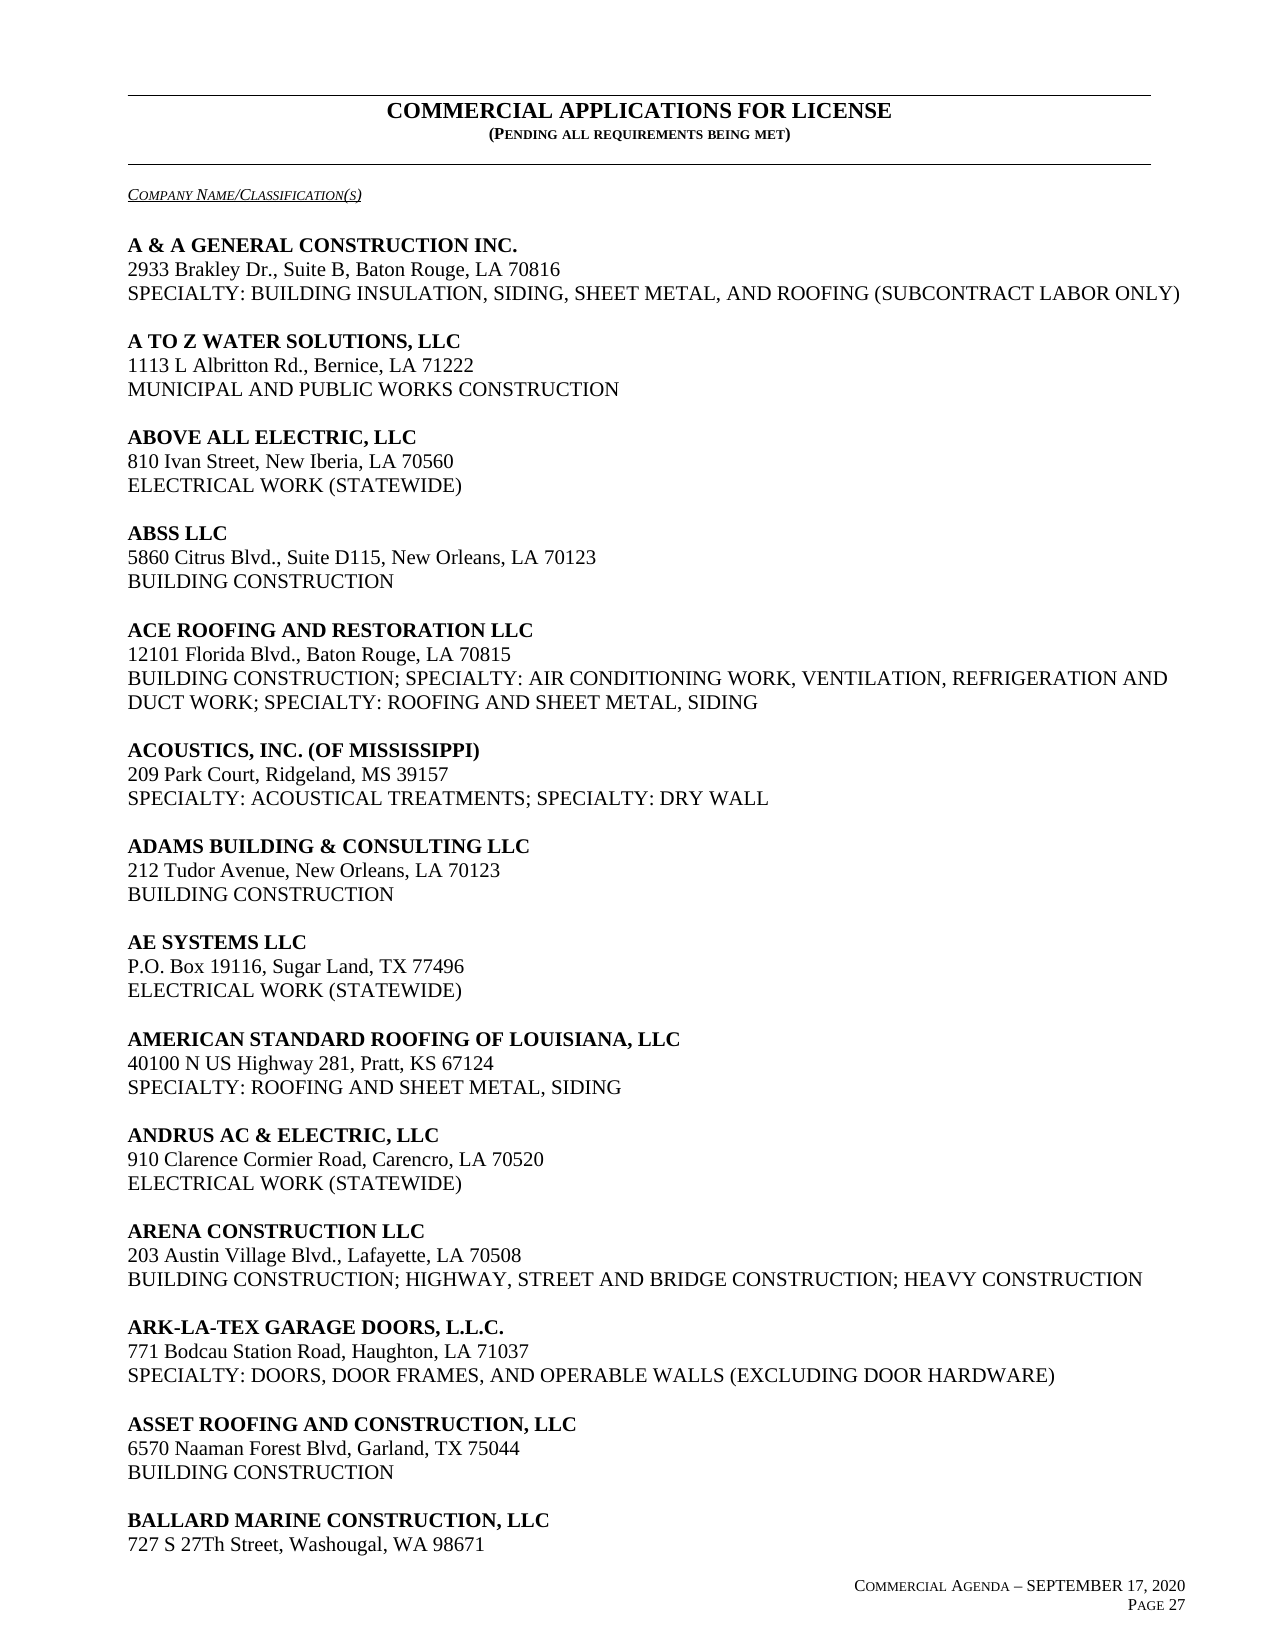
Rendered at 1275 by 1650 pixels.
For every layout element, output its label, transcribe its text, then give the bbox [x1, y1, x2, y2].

text 203 Austin Village Blvd., Lafayette, LA 70508 [127, 1243, 1185, 1267]
text 5860 Citrus Blvd., Suite D115, New Orleans, LA 70123 [127, 545, 1185, 569]
text 6570 Naaman Forest Blvd, Garland, TX 75044 [127, 1436, 1185, 1460]
text 40100 N US Highway 281, Pratt, KS 67124 [127, 1051, 1185, 1075]
text SPECIALTY: DOORS, DOOR FRAMES, AND OPERABLE WALLS (EXCLUDING DOOR HARDWARE) [127, 1363, 1185, 1387]
text ARK-LA-TEX GARAGE DOORS, L.L.C. [127, 1315, 1185, 1339]
text ARENA CONSTRUCTION LLC [127, 1219, 1185, 1243]
text ELECTRICAL WORK (STATEWIDE) [127, 1171, 1185, 1195]
text ACOUSTICS, INC. (OF MISSISSIPPI) [127, 738, 1185, 762]
text BUILDING CONSTRUCTION; SPECIALTY: AIR CONDITIONING WORK, VENTILATION, REFRIGERATION AND DUCT WORK; SPECIALTY: ROOFING AND SHEET METAL, SIDING [127, 666, 1185, 714]
text ACE ROOFING AND RESTORATION LLC [127, 617, 1185, 642]
text 2933 Brakley Dr., Suite B, Baton Rouge, LA 70816 [127, 257, 1185, 281]
text BUILDING CONSTRUCTION [127, 569, 1185, 593]
text (Pending all requirements being met) [127, 124, 1151, 143]
text ANDRUS AC & ELECTRIC, LLC [127, 1123, 1185, 1147]
text 1113 L Albritton Rd., Bernice, LA 71222 [127, 353, 1185, 377]
text Company Name/Classification(s) [127, 184, 1185, 232]
text ADAMS BUILDING & CONSULTING LLC [127, 834, 1185, 858]
text 910 Clarence Cormier Road, Carencro, LA 70520 [127, 1147, 1185, 1171]
text BUILDING CONSTRUCTION; HIGHWAY, STREET AND BRIDGE CONSTRUCTION; HEAVY CONSTRUCTION [127, 1267, 1185, 1291]
text ABOVE ALL ELECTRIC, LLC [127, 425, 1185, 449]
text BUILDING CONSTRUCTION [127, 1460, 1185, 1484]
text ASSET ROOFING AND CONSTRUCTION, LLC [127, 1412, 1185, 1436]
text ELECTRICAL WORK (STATEWIDE) [127, 978, 1185, 1002]
text 12101 Florida Blvd., Baton Rouge, LA 70815 [127, 642, 1185, 666]
text SPECIALTY: BUILDING INSULATION, SIDING, SHEET METAL, AND ROOFING (SUBCONTRACT LABOR ONLY) [127, 281, 1185, 305]
text AE SYSTEMS LLC [127, 930, 1185, 954]
text 727 S 27Th Street, Washougal, WA 98671 [127, 1532, 1185, 1556]
text SPECIALTY: ROOFING AND SHEET METAL, SIDING [127, 1075, 1185, 1099]
text BUILDING CONSTRUCTION [127, 882, 1185, 906]
text 212 Tudor Avenue, New Orleans, LA 70123 [127, 858, 1185, 882]
text SPECIALTY: ACOUSTICAL TREATMENTS; SPECIALTY: DRY WALL [127, 786, 1185, 810]
text MUNICIPAL AND PUBLIC WORKS CONSTRUCTION [127, 377, 1185, 401]
text COMMERCIAL APPLICATIONS FOR LICENSE [127, 96, 1151, 124]
text A TO Z WATER SOLUTIONS, LLC [127, 329, 1185, 353]
text ABSS LLC [127, 521, 1185, 545]
text A & A GENERAL CONSTRUCTION INC. [127, 232, 1185, 257]
text P.O. Box 19116, Sugar Land, TX 77496 [127, 954, 1185, 978]
text 810 Ivan Street, New Iberia, LA 70560 [127, 449, 1185, 473]
text 771 Bodcau Station Road, Haughton, LA 71037 [127, 1339, 1185, 1363]
text AMERICAN STANDARD ROOFING OF LOUISIANA, LLC [127, 1027, 1185, 1051]
text ELECTRICAL WORK (STATEWIDE) [127, 473, 1185, 497]
text BALLARD MARINE CONSTRUCTION, LLC [127, 1508, 1185, 1532]
text 209 Park Court, Ridgeland, MS 39157 [127, 762, 1185, 786]
